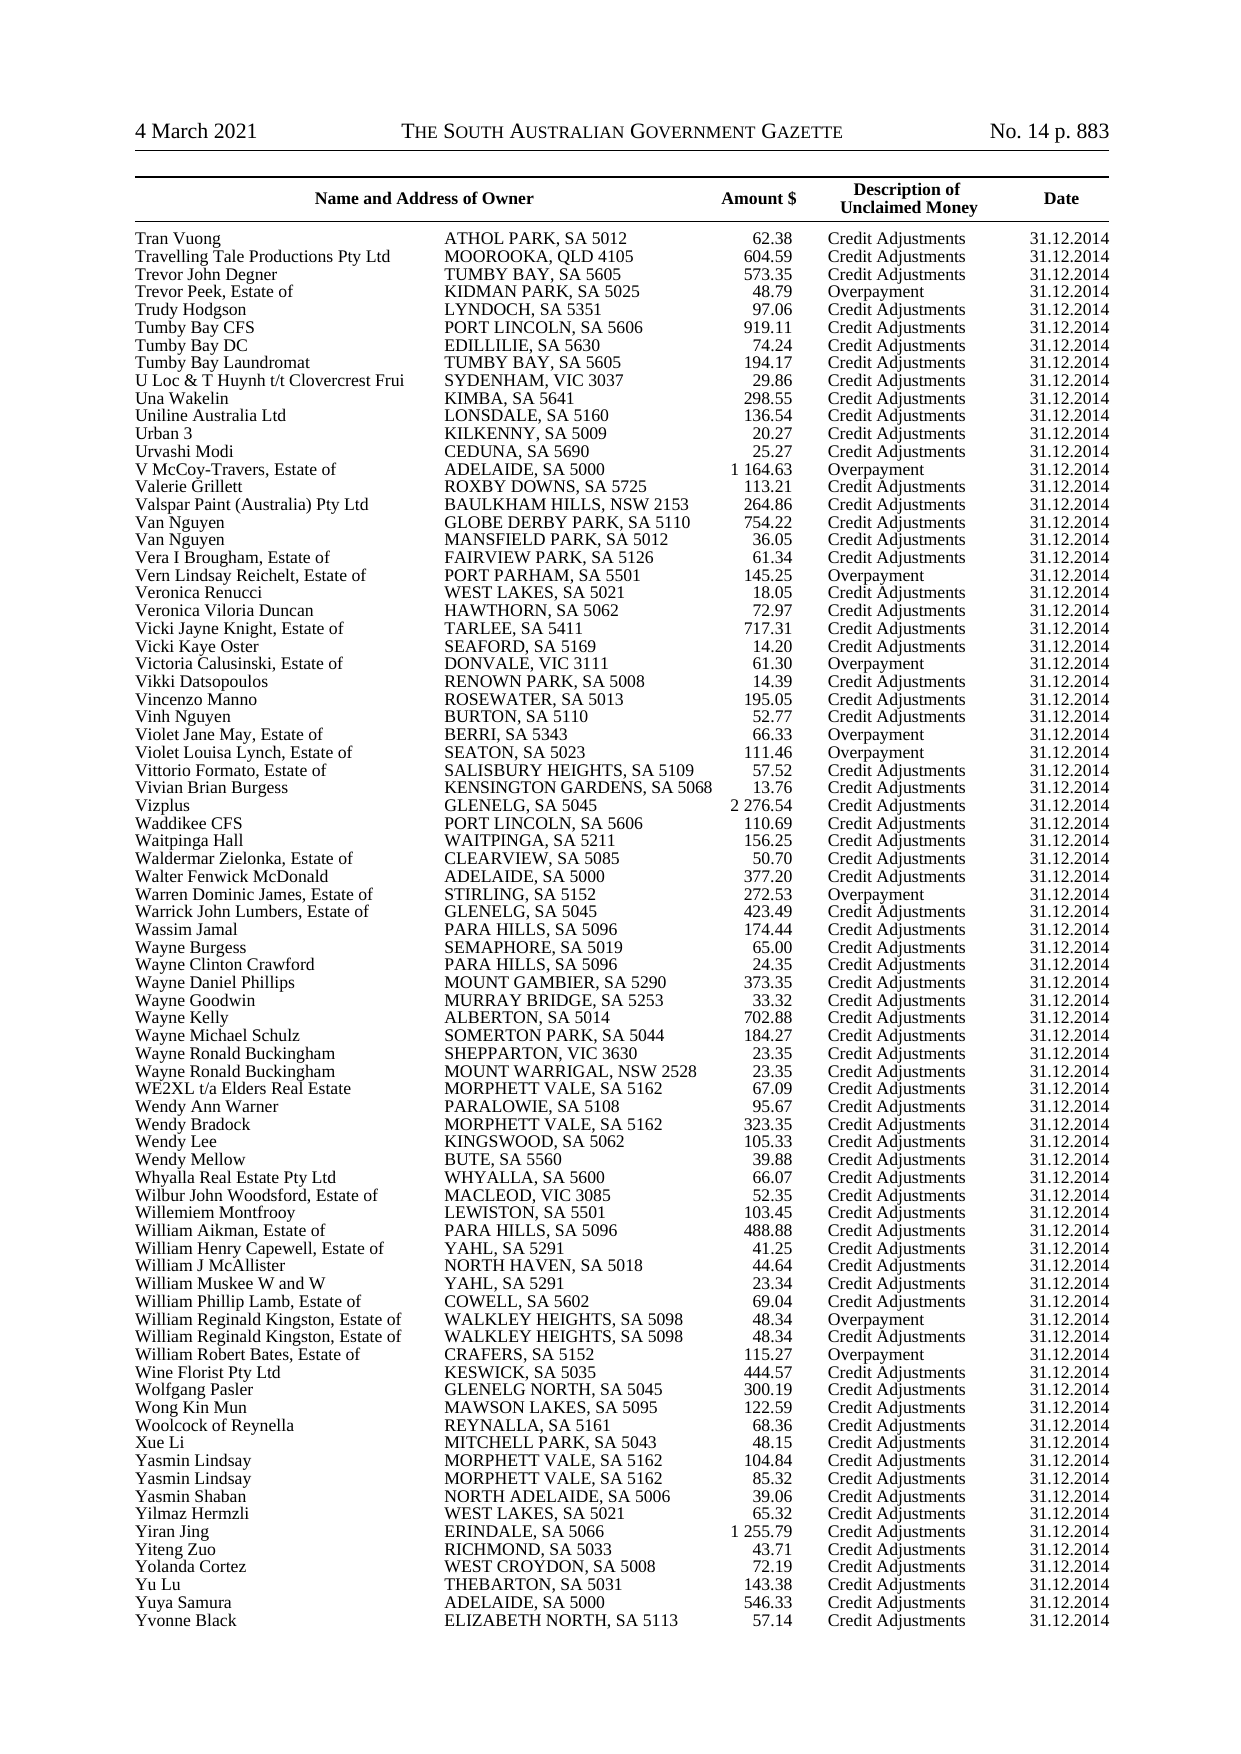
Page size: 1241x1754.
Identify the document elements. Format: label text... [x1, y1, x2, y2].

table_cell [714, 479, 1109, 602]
table_cell [714, 222, 804, 231]
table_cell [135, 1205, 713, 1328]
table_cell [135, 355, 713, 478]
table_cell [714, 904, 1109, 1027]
table_cell [432, 222, 713, 231]
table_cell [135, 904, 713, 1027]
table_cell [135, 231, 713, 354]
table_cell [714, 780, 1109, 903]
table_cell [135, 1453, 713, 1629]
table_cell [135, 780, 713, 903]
table_cell [804, 222, 1014, 231]
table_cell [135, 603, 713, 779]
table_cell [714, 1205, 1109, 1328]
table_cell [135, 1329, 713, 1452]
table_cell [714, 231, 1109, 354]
table_cell [1014, 222, 1109, 231]
table_header Name and Address of Owner [135, 178, 713, 221]
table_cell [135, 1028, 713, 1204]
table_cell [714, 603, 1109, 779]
table_cell [135, 222, 432, 231]
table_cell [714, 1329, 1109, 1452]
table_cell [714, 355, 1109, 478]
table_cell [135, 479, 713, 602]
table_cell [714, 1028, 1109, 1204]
table_header Description of Unclaimed Money [804, 178, 1014, 221]
table_header Date [1014, 178, 1109, 221]
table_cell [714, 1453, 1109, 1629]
table_header Amount $ [714, 178, 804, 221]
